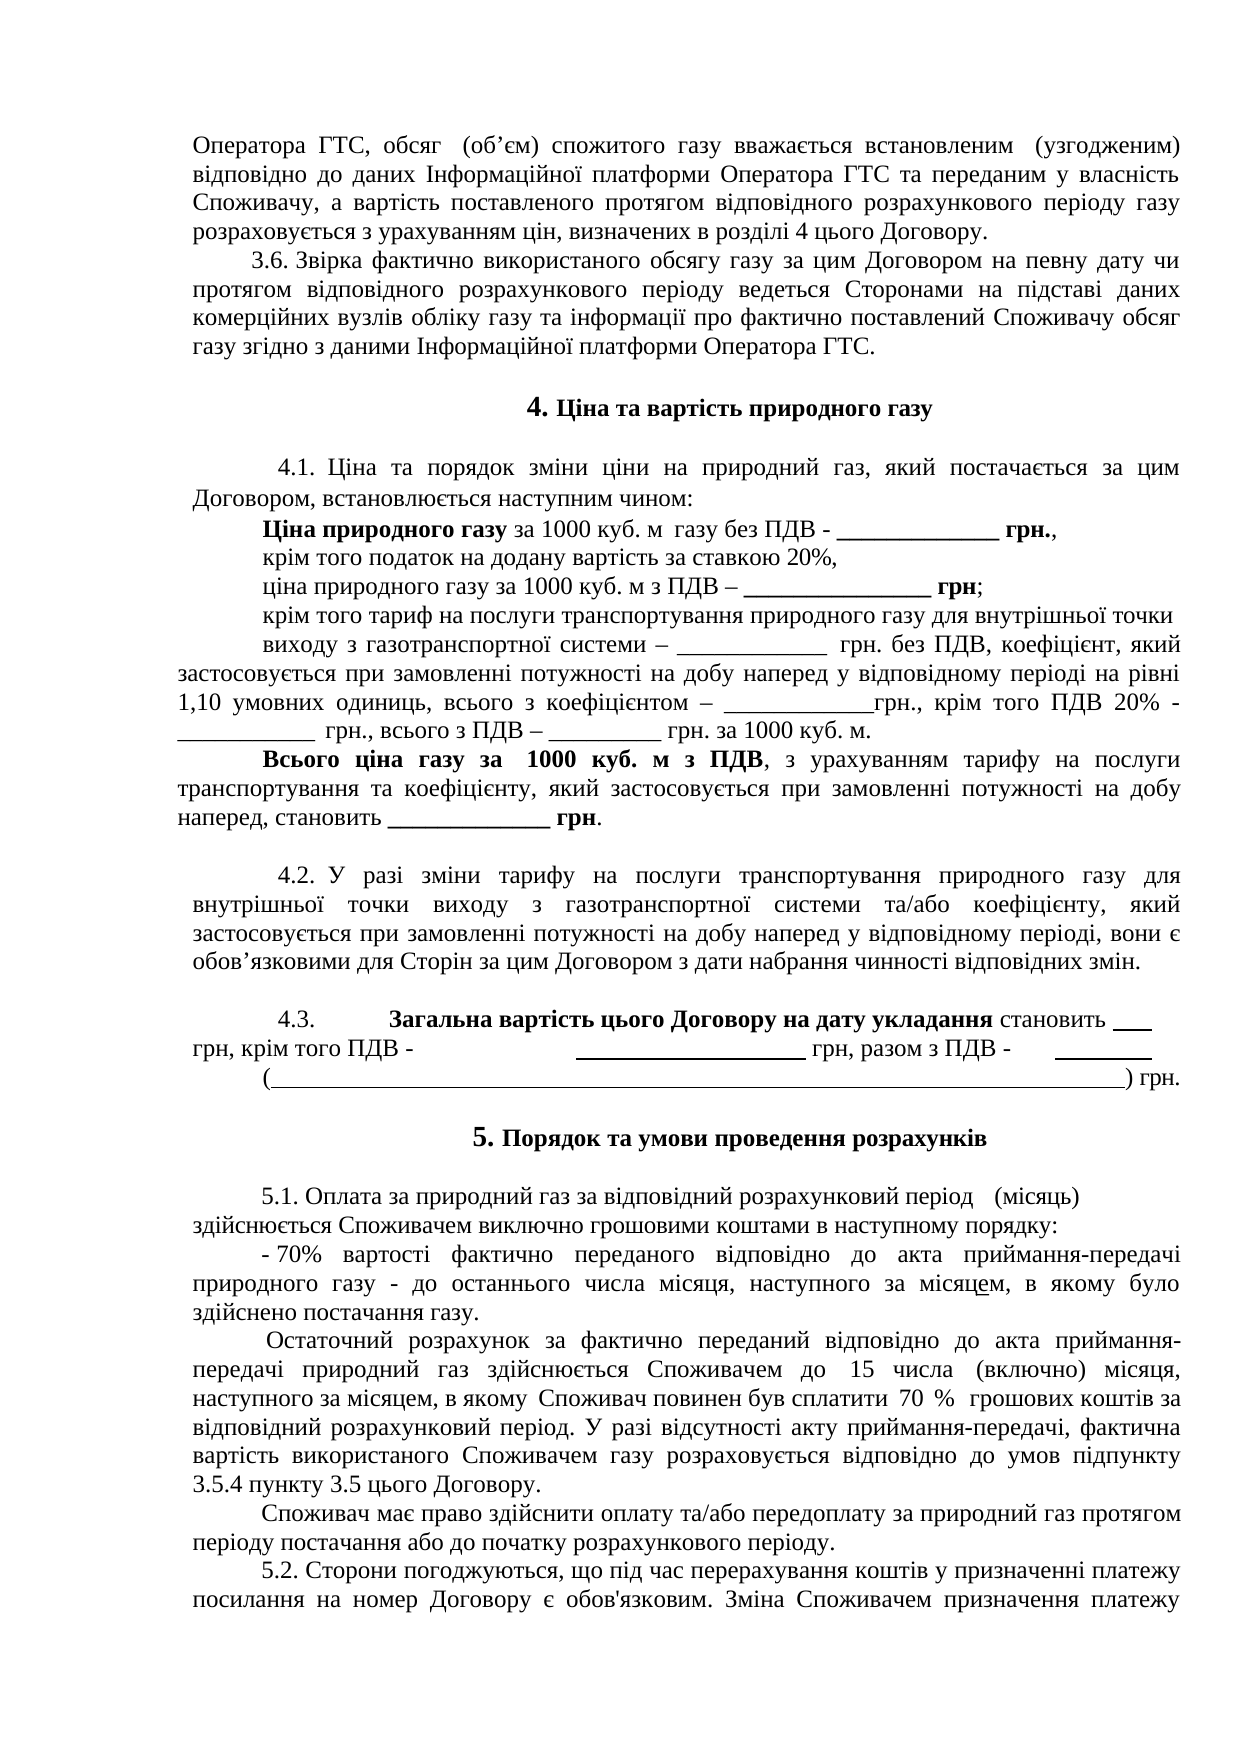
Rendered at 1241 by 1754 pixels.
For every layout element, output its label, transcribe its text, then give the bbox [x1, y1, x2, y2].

text ( ) грн. [177, 1062, 1181, 1091]
list Ціна та вартість природного газу [278, 389, 1181, 422]
list Ціна та порядок зміни ціни на природний газ, який постачається за цим Договором, встановлюється наступним чином: [192, 452, 1181, 512]
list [192, 130, 1181, 245]
text ціна природного газу за 1000 куб. м з ПДВ – _______________ грн; [177, 572, 1181, 600]
text Всього ціна газу за 1000 куб. м з ПДВ, з урахуванням тарифу на послуги транспортування та коефіцієнту, який застосовується при замовленні потужності на добу наперед, становить _____________ грн. [177, 744, 1181, 830]
list У разі зміни тарифу на послуги транспортування природного газу для внутрішньої точки виходу з газотранспортної системи та/або коефіцієнту, який застосовується при замовленні потужності на добу наперед у відповідному періоді, вони є обов’язковими для Сторін за цим Договором з дати набрання чинності відповідних змін. [192, 860, 1181, 975]
text Споживач має право здійснити оплату та/або передоплату за природний газ протягом періоду постачання або до початку розрахункового періоду. [192, 1498, 1181, 1556]
text виходу з газотранспортної системи – ____________ грн. без ПДВ, коефіцієнт, який застосовується при замовленні потужності на добу наперед у відповідному періоді на рівні 1,10 умовних одиниць, всього з коефіцієнтом – ____________грн., крім того ПДВ 20% - ___________ грн., всього з ПДВ – _________ грн. за 1000 куб. м. [177, 629, 1181, 744]
list 70% вартості фактично переданого відповідно до актa приймання-передачі природного газу - до останнього числа місяця, наступного за місяцем, в якому було здійснено постачання газу. [192, 1239, 1181, 1326]
text Остаточний розрахунок за фактично переданий відповідно до актa приймання-передачі природний газ здійснюється Споживачем до 15 числа (включно) місяця, наступного за місяцем, в якому Споживач повинен був сплатити 70 % грошових коштів за відповідний розрахунковий період. У разі відсутності акту приймання-передачі, фактична вартість використаного Споживачем газу розраховується відповідно до умов підпункту 3.5.4 пункту 3.5 цього Договору. [192, 1326, 1181, 1498]
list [192, 1556, 1181, 1613]
text Ціна природного газу за 1000 куб. м газу без ПДВ - _____________ грн., [177, 514, 1181, 543]
text крім того тариф на послуги транспортування природного газу для внутрішньої точки [177, 600, 1181, 629]
list Порядок та умови проведення розрахунків [278, 1119, 1181, 1153]
list Оплата за природний газ за відповідний розрахунковий період (місяць) [261, 1182, 1181, 1211]
list Звірка фактично використаного обсягу газу за цим Договором на певну дату чи протягом відповідного розрахункового періоду ведеться Сторонами на підставі даних комерційних вузлів обліку газу та інформації про фактично поставлений Споживачу обсяг газу згідно з даними Інформаційної платформи Оператора ГТС. [192, 245, 1181, 360]
text здійснюється Споживачем виключно грошовими коштами в наступному порядку: [192, 1211, 1181, 1239]
list Загальна вартість цього Договору на дату укладання становить грн, крім того ПДВ - грн, разом з ПДВ - [192, 1004, 1181, 1062]
text крім того податок на додану вартість за ставкою 20%, [177, 543, 1181, 572]
